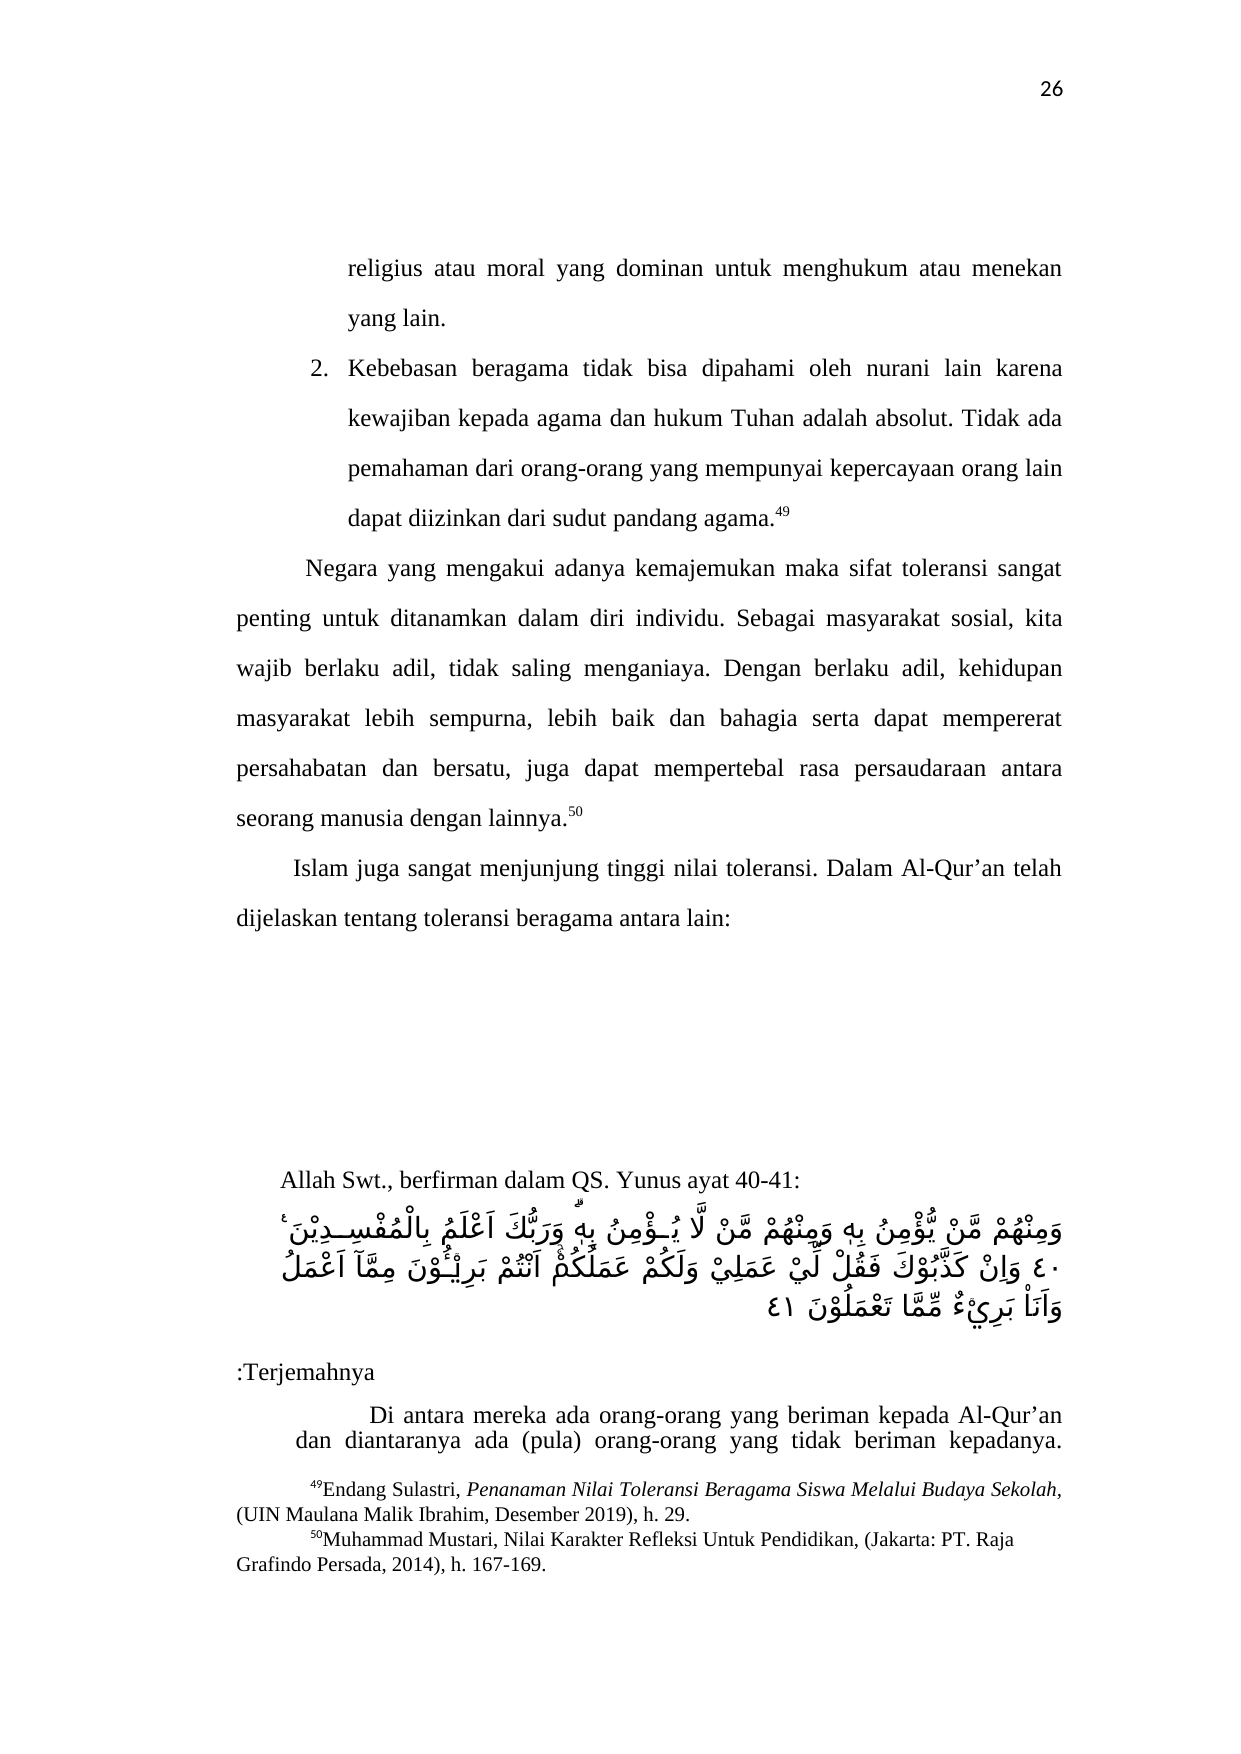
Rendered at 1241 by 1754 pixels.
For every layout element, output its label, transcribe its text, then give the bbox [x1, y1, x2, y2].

text Allah Swt., berfirman dalam QS. Yunus ayat 40-41: [236, 1149, 1063, 1199]
list Islam juga sangat menjunjung tinggi nilai toleransi. Dalam Al-Qur’an telah dijelaskan tentang toleransi beragama antara lain: [236, 836, 1063, 936]
text Terjemahnya: [236, 1341, 1063, 1391]
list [310, 236, 1063, 336]
list وَمِنْهُمْ مَّنْ يُّؤْمِنُ بِهٖ وَمِنْهُمْ مَّنْ لَّا يُؤْمِنُ بِهٖۗ وَرَبُّكَ اَعْلَمُ بِالْمُفْسِدِيْنَ ࣖ ٤٠ وَاِنْ كَذَّبُوْكَ فَقُلْ لِّيْ عَمَلِيْ وَلَكُمْ عَمَلُكُمْۚ اَنْتُمْ بَرِيْۤـُٔوْنَ مِمَّآ اَعْمَلُ وَاَنَا۠ بَرِيْۤءٌ مِّمَّا تَعْمَلُوْنَ ٤١ [281, 1211, 1063, 1323]
list Kebebasan beragama tidak bisa dipahami oleh nurani lain karena kewajiban kepada agama dan hukum Tuhan adalah absolut. Tidak ada pemahaman dari orang-orang yang mempunyai kepercayaan orang lain dapat diizinkan dari sudut pandang agama. [310, 336, 1063, 536]
list Negara yang mengakui adanya kemajemukan maka sifat toleransi sangat penting untuk ditanamkan dalam diri individu. Sebagai masyarakat sosial, kita wajib berlaku adil, tidak saling menganiaya. Dengan berlaku adil, kehidupan masyarakat lebih sempurna, lebih baik dan bahagia serta dapat mempererat persahabatan dan bersatu, juga dapat mempertebal rasa persaudaraan antara seorang manusia dengan lainnya. [236, 536, 1063, 836]
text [295, 1403, 1063, 1453]
